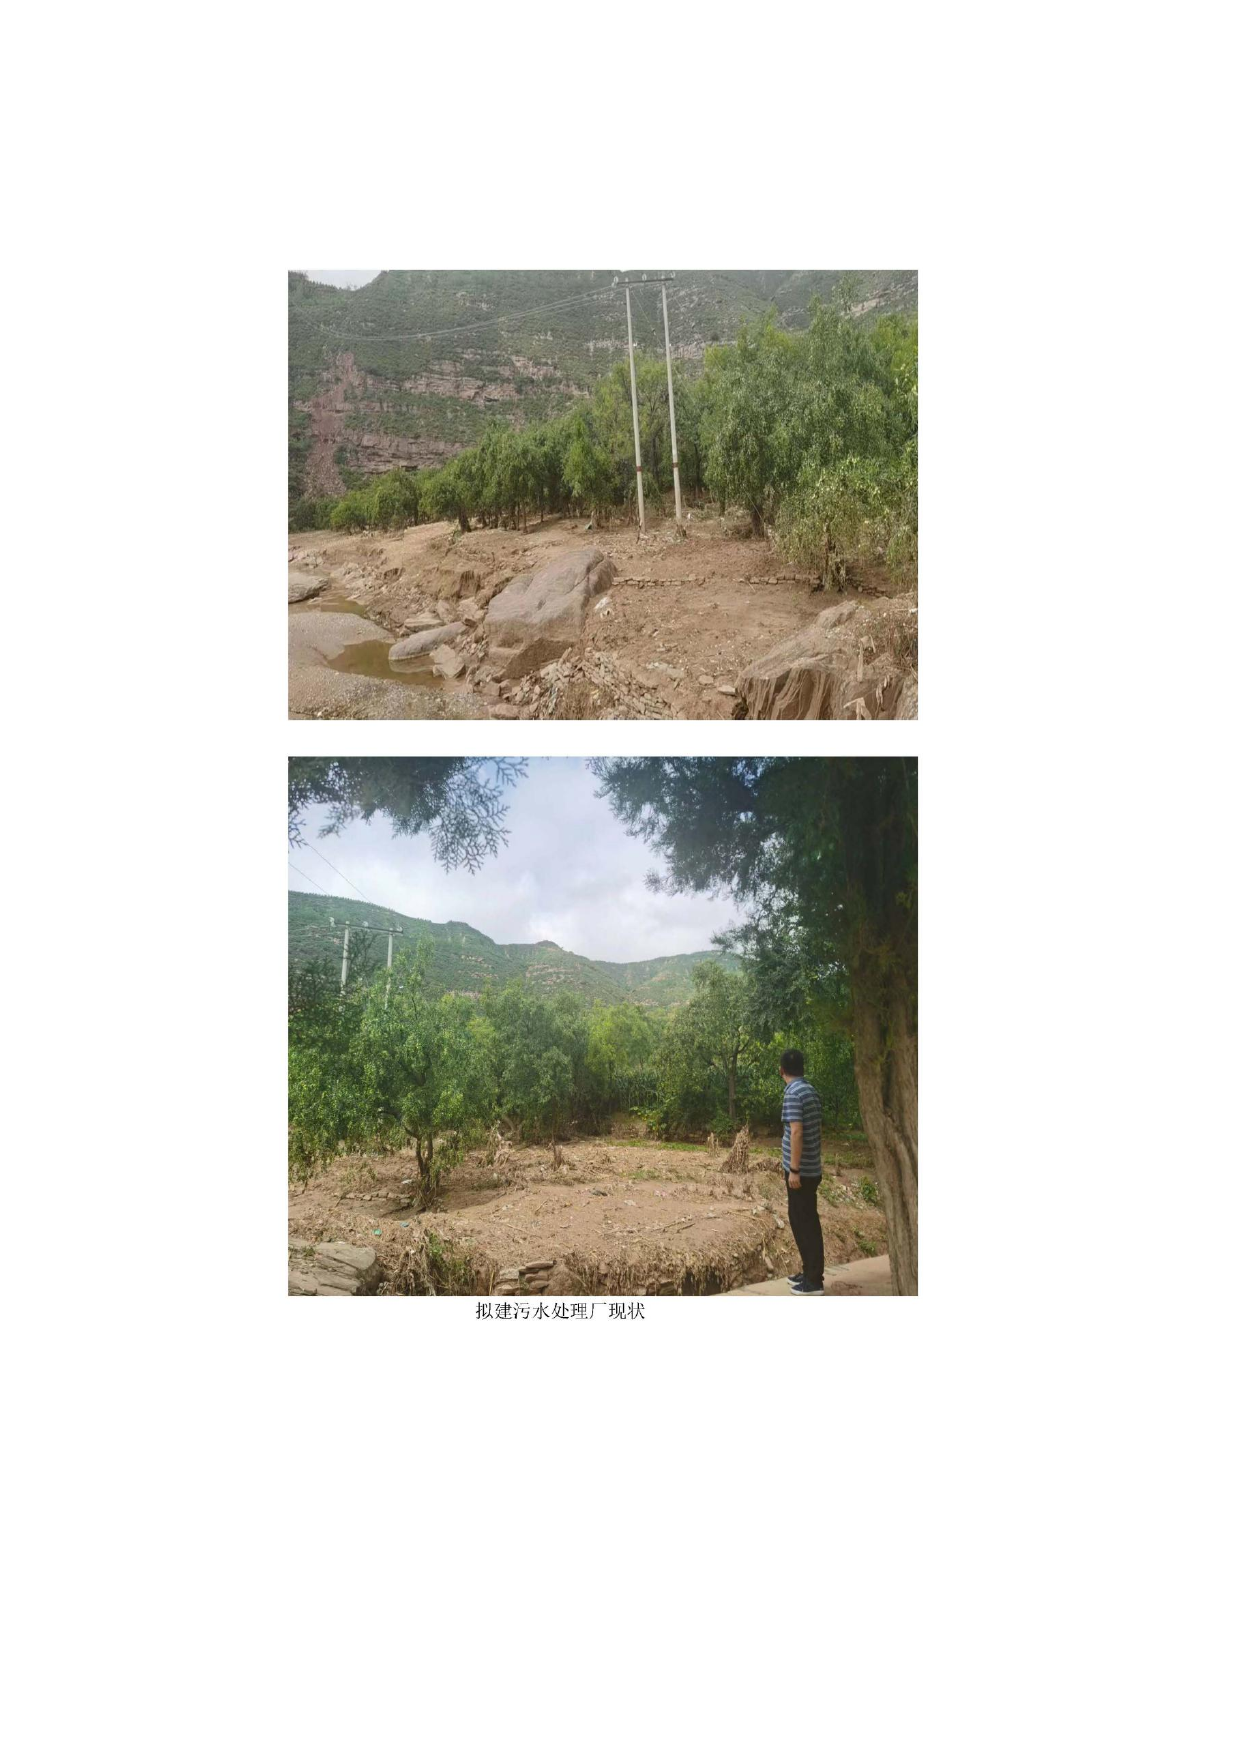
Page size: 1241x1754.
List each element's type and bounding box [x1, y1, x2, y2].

picture [148, 147, 1092, 1482]
